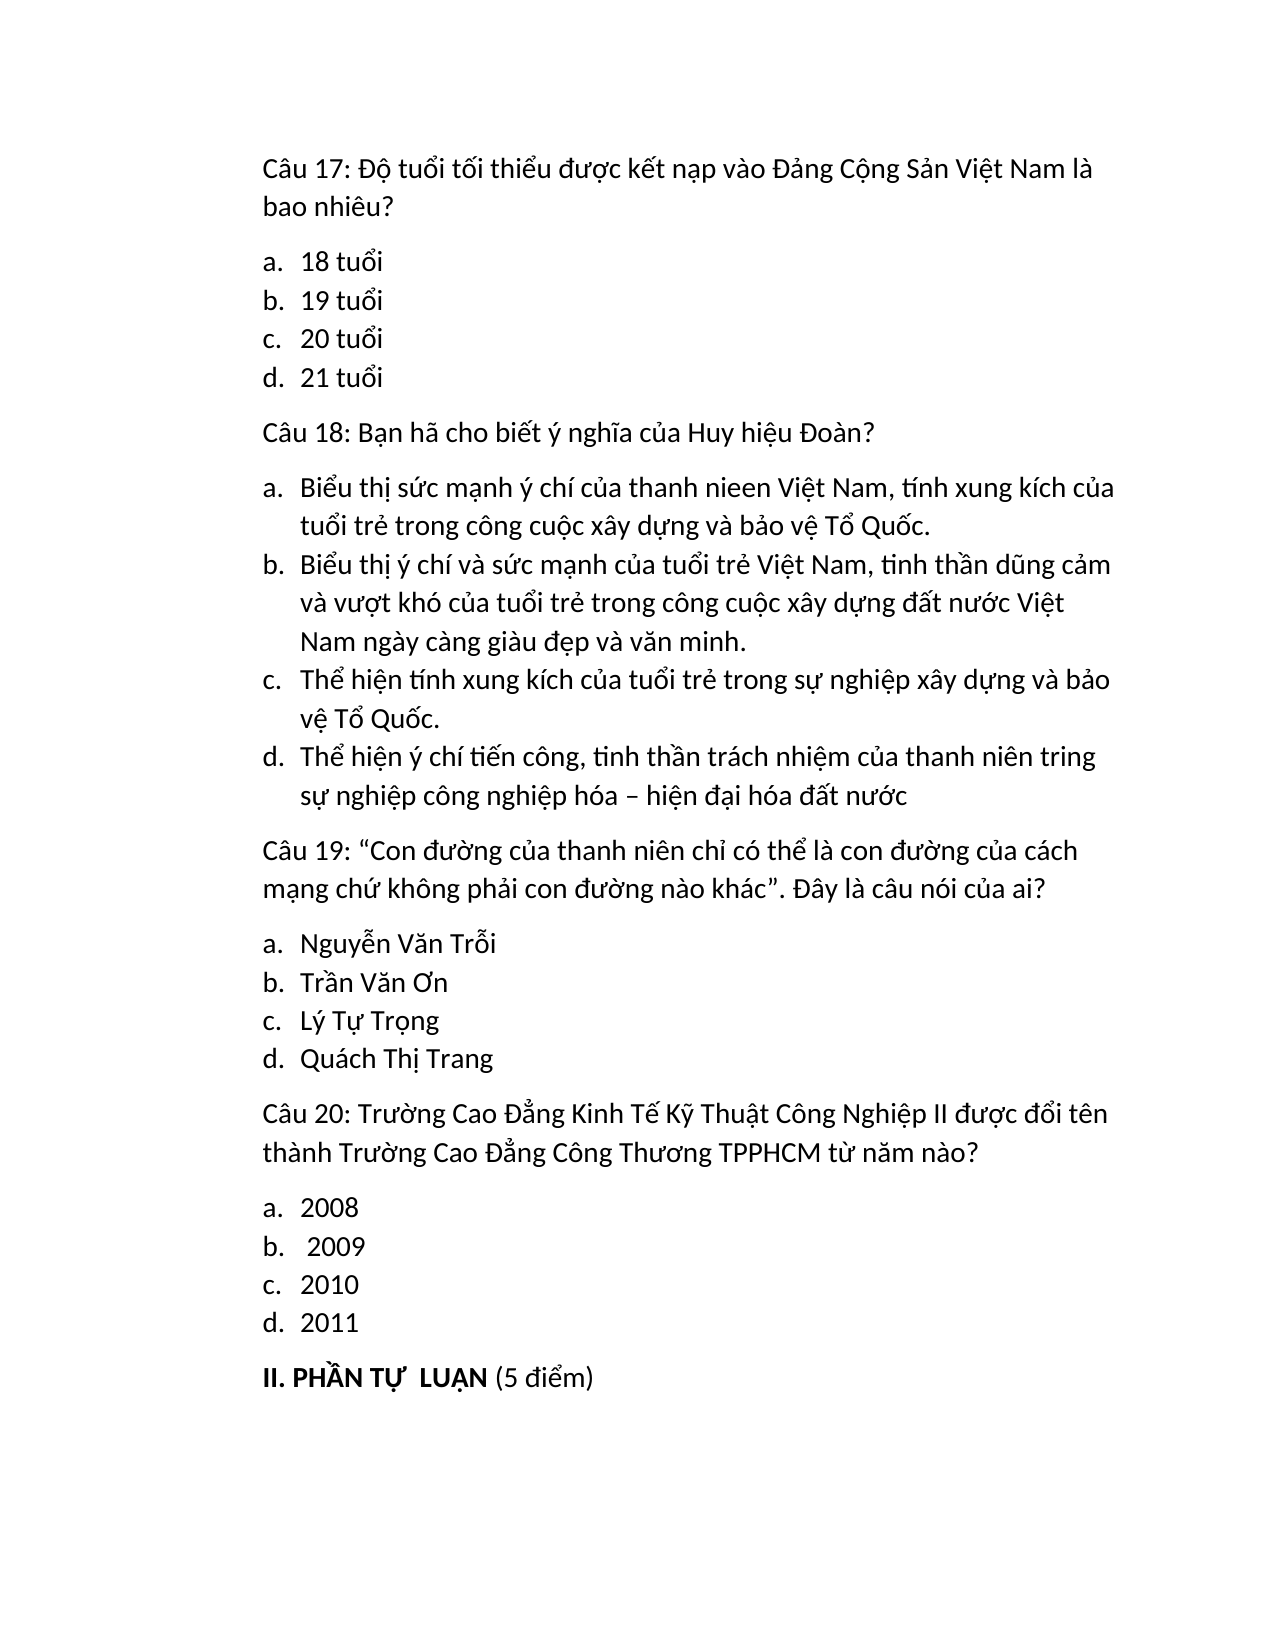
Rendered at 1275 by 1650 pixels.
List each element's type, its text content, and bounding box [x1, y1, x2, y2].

text Câu 19: “Con đường của thanh niên chỉ có thể là con đường của cách mạng chứ không phải con đường nào khác”. Đây là câu nói của ai? [262, 832, 1125, 906]
list 21 tuổi [262, 359, 1125, 394]
list Nguyễn Văn Trỗi [262, 925, 1125, 961]
list Thể hiện tính xung kích của tuổi trẻ trong sự nghiệp xây dựng và bảo vệ Tổ Quốc. [262, 661, 1125, 735]
list 20 tuổi [262, 320, 1125, 356]
list 18 tuổi [262, 243, 1125, 279]
list 2010 [262, 1266, 1125, 1302]
list 2011 [262, 1304, 1125, 1340]
list 2008 [262, 1189, 1125, 1225]
list Thể hiện ý chí tiến công, tinh thần trách nhiệm của thanh niên tring sự nghiệp công nghiệp hóa – hiện đại hóa đất nước [262, 738, 1125, 812]
text II. PHẦN TỰ LUẬN (5 điểm) [262, 1359, 1125, 1395]
text Câu 18: Bạn hã cho biết ý nghĩa của Huy hiệu Đoàn? [262, 414, 1125, 449]
list Quách Thị Trang [262, 1041, 1125, 1076]
list 19 tuổi [262, 282, 1125, 318]
list Biểu thị sức mạnh ý chí của thanh nieen Việt Nam, tính xung kích của tuổi trẻ trong công cuộc xây dựng và bảo vệ Tổ Quốc. [262, 469, 1125, 543]
list Lý Tự Trọng [262, 1002, 1125, 1038]
text Câu 17: Độ tuổi tối thiểu được kết nạp vào Đảng Cộng Sản Việt Nam là bao nhiêu? [262, 150, 1125, 224]
list Trần Văn Ơn [262, 964, 1125, 999]
list Biểu thị ý chí và sức mạnh của tuổi trẻ Việt Nam, tinh thần dũng cảm và vượt khó của tuổi trẻ trong công cuộc xây dựng đất nước Việt Nam ngày càng giàu đẹp và văn minh. [262, 546, 1125, 658]
text Câu 20: Trường Cao Đẳng Kinh Tế Kỹ Thuật Công Nghiệp II được đổi tên thành Trường Cao Đẳng Công Thương TPPHCM từ năm nào? [262, 1096, 1125, 1170]
list 2009 [262, 1228, 1125, 1263]
